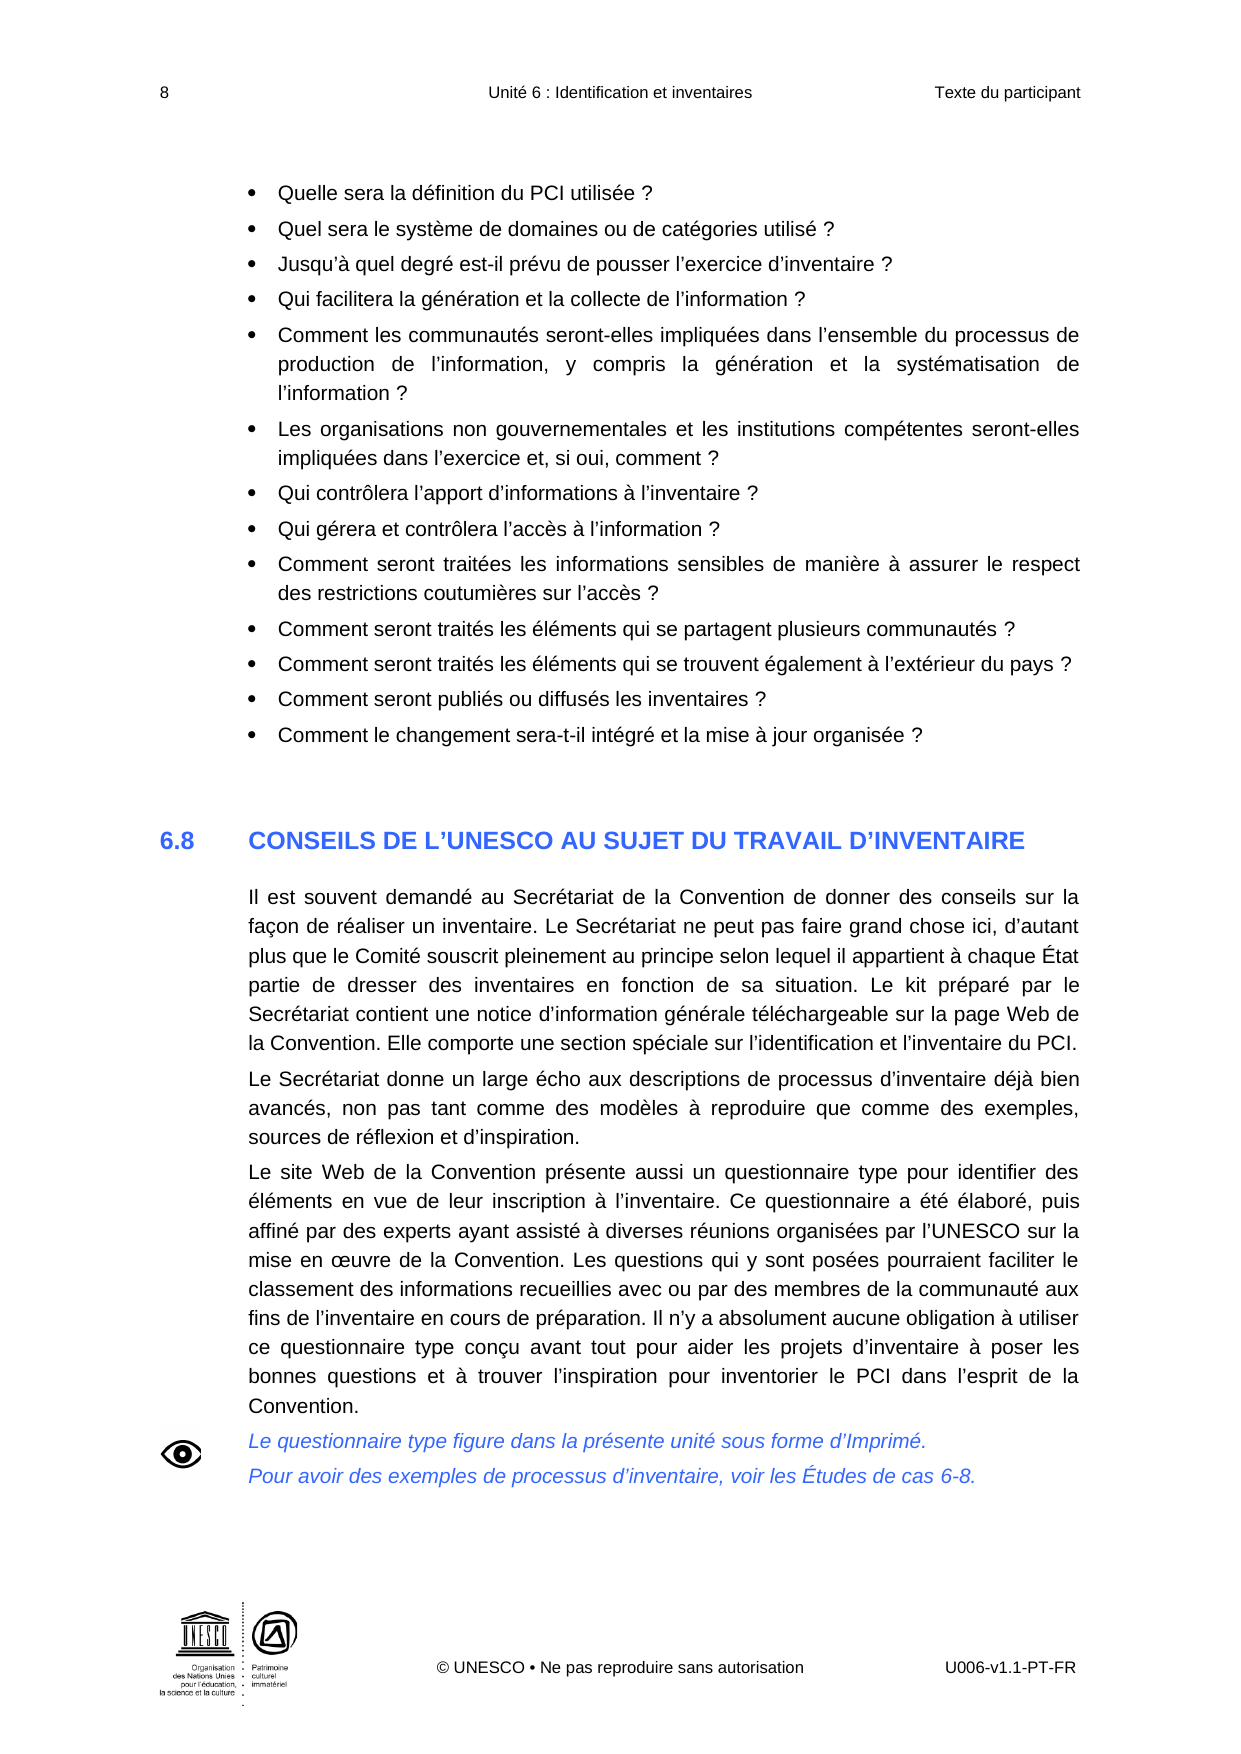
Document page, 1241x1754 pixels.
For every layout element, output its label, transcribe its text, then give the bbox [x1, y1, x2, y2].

text Pour avoir des exemples de processus d’inventaire, voir les Études de cas 6-8. [248, 1461, 1081, 1490]
text Comment seront traités les éléments qui se partagent plusieurs communautés ? [248, 613, 1081, 642]
text Comment le changement sera-t-il intégré et la mise à jour organisée ? [248, 719, 1081, 748]
text Comment seront traités les éléments qui se trouvent également à l’extérieur du pays ? [248, 648, 1081, 677]
text Les organisations non gouvernementales et les institutions compétentes seront-elles impliquées dans l’exercice et, si oui, comment ? [248, 413, 1081, 471]
text Quelle sera la définition du PCI utilisée ? [248, 177, 1081, 206]
text Le Secrétariat donne un large écho aux descriptions de processus d’inventaire déjà bien avancés, non pas tant comme des modèles à reproduire que comme des exemples, sources de réflexion et d’inspiration. [248, 1063, 1081, 1150]
picture [159, 1425, 201, 1480]
text 6.8 Conseils de l’UNESCO au sujet du travail d’inventaire [159, 823, 1081, 856]
text Le site Web de la Convention présente aussi un questionnaire type pour identifier des éléments en vue de leur inscription à l’inventaire. Ce questionnaire a été élaboré, puis affiné par des experts ayant assisté à diverses réunions organisées par l’UNESCO sur la mise en œuvre de la Convention. Les questions qui y sont posées pourraient faciliter le classement des informations recueillies avec ou par des membres de la communauté aux fins de l’inventaire en cours de préparation. Il n’y a absolument aucune obligation à utiliser ce questionnaire type conçu avant tout pour aider les projets d’inventaire à poser les bonnes questions et à trouver l’inspiration pour inventorier le PCI dans l’esprit de la Convention. [248, 1156, 1081, 1419]
text Qui gérera et contrôlera l’accès à l’information ? [248, 513, 1081, 542]
text Jusqu’à quel degré est-il prévu de pousser l’exercice d’inventaire ? [248, 248, 1081, 277]
text Comment les communautés seront-elles impliquées dans l’ensemble du processus de production de l’information, y compris la génération et la systématisation de l’information ? [248, 319, 1081, 406]
picture [159, 1602, 298, 1706]
text Comment seront publiés ou diffusés les inventaires ? [248, 683, 1081, 713]
text Il est souvent demandé au Secrétariat de la Convention de donner des conseils sur la façon de réaliser un inventaire. Le Secrétariat ne peut pas faire grand chose ici, d’autant plus que le Comité souscrit pleinement au principe selon lequel il appartient à chaque État partie de dresser des inventaires en fonction de sa situation. Le kit préparé par le Secrétariat contient une notice d’information générale téléchargeable sur la page Web de la Convention. Elle comporte une section spéciale sur l’identification et l’inventaire du PCI. [248, 881, 1081, 1056]
text Qui contrôlera l’apport d’informations à l’inventaire ? [248, 477, 1081, 506]
text Qui facilitera la génération et la collecte de l’information ? [248, 283, 1081, 313]
text Le questionnaire type figure dans la présente unité sous forme d’Imprimé. [248, 1425, 1081, 1454]
text Quel sera le système de domaines ou de catégories utilisé ? [248, 213, 1081, 242]
text Comment seront traitées les informations sensibles de manière à assurer le respect des restrictions coutumières sur l’accès ? [248, 548, 1081, 606]
